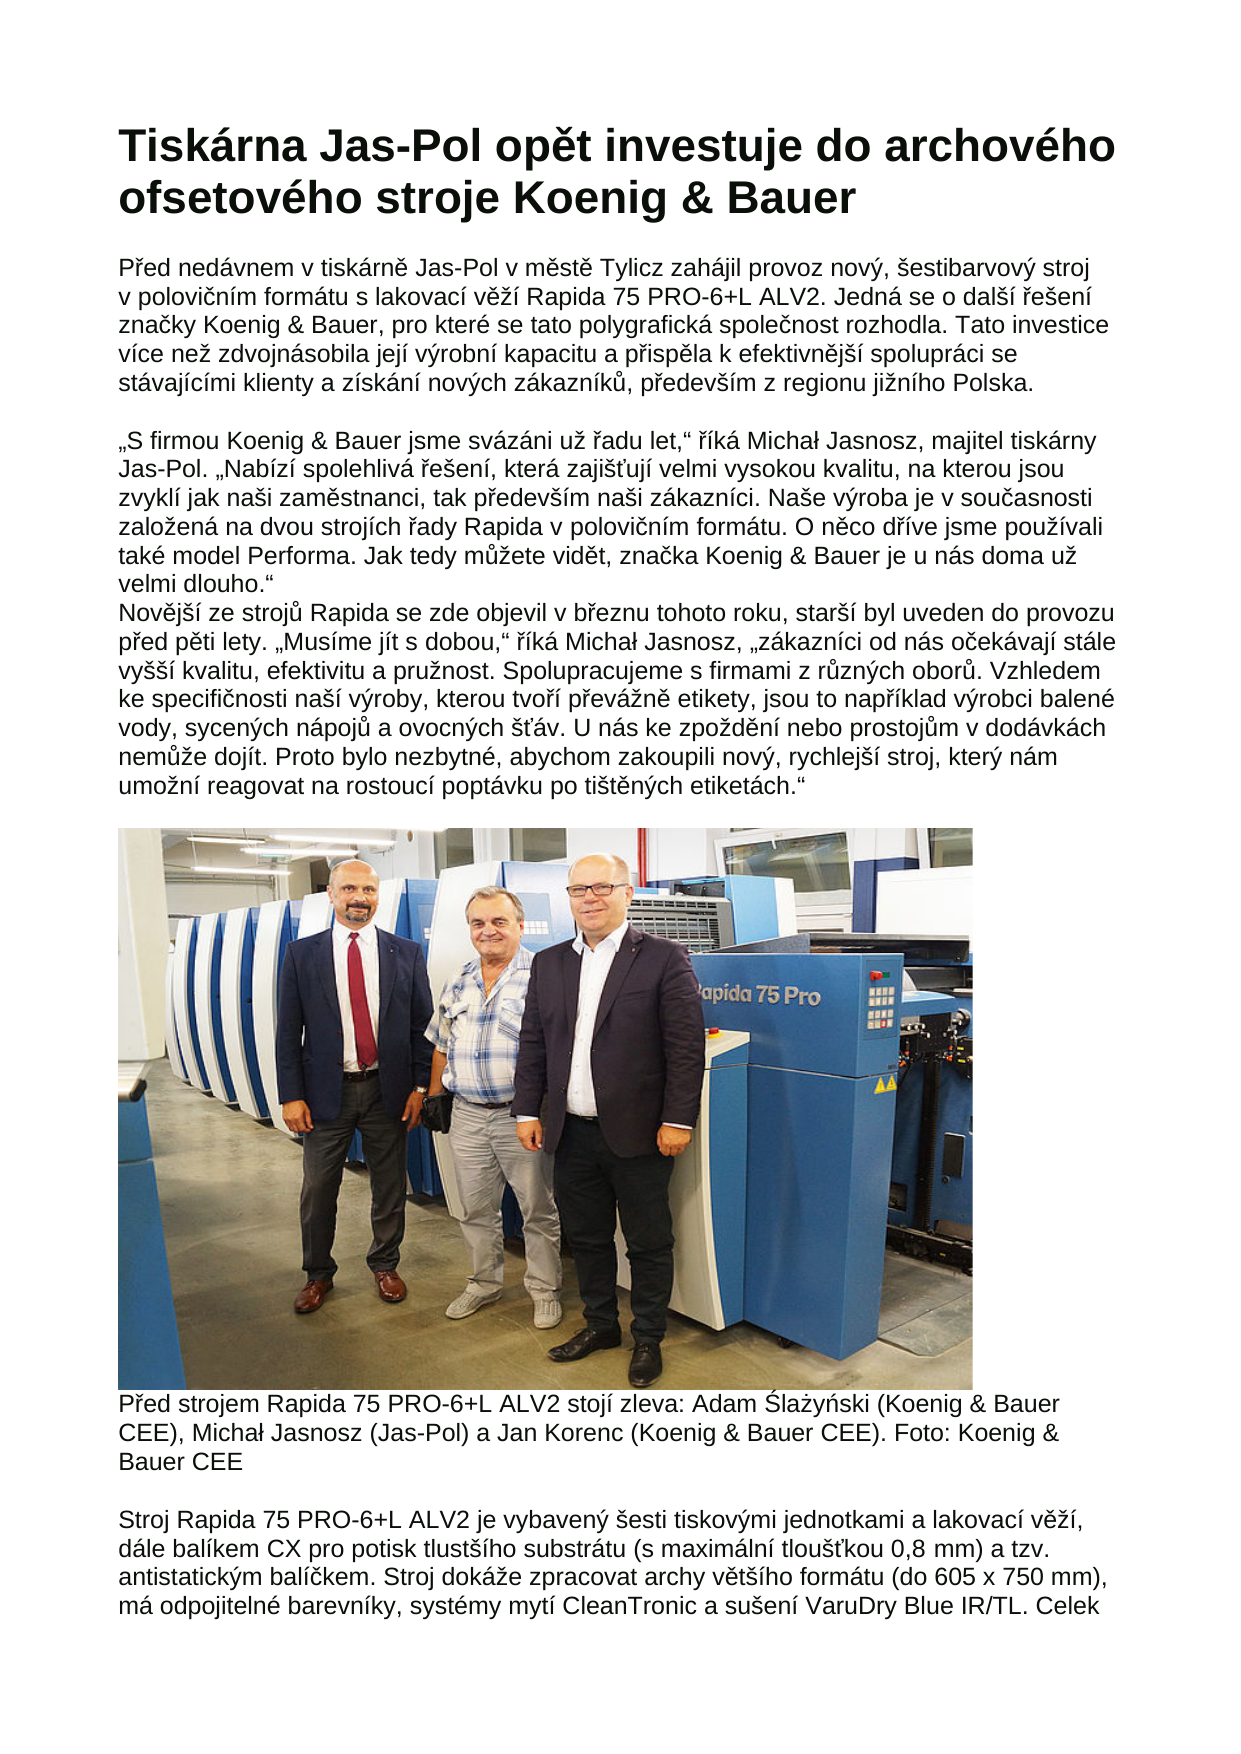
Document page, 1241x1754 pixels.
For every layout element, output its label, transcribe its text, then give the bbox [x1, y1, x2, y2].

text Před nedávnem v tiskárně Jas-Pol v městě Tylicz zahájil provoz nový, šestibarvový stroj v polovičním formátu s lakovací věží Rapida 75 PRO-6+L ALV2. Jedná se o další řešení značky Koenig & Bauer, pro které se tato polygrafická společnost rozhodla. Tato investice více než zdvojnásobila její výrobní kapacitu a přispěla k efektivnější spolupráci se stávajícími klienty a získání nových zákazníků, především z regionu jižního Polska. [118, 253, 1122, 396]
text Tiskárna Jas-Pol opět investuje do archového ofsetového stroje Koenig & Bauer [118, 118, 1122, 223]
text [118, 1505, 1122, 1620]
picture [118, 828, 973, 1390]
text Před strojem Rapida 75 PRO-6+L ALV2 stojí zleva: Adam Ślażyński (Koenig & Bauer CEE), Michał Jasnosz (Jas-Pol) a Jan Korenc (Koenig & Bauer CEE). Foto: Koenig & Bauer CEE [118, 1389, 1122, 1476]
text „S firmou Koenig & Bauer jsme svázáni už řadu let,“ říká Michał Jasnosz, majitel tiskárny Jas-Pol. „Nabízí spolehlivá řešení, která zajišťují velmi vysokou kvalitu, na kterou jsou zvyklí jak naši zaměstnanci, tak především naši zákazníci. Naše výroba je v současnosti založená na dvou strojích řady Rapida v polovičním formátu. O něco dříve jsme používali také model Performa. Jak tedy můžete vidět, značka Koenig & Bauer je u nás doma už velmi dlouho.“ Novější ze strojů Rapida se zde objevil v březnu tohoto roku, starší byl uveden do provozu před pěti lety. „Musíme jít s dobou,“ říká Michał Jasnosz, „zákazníci od nás očekávají stále vyšší kvalitu, efektivitu a pružnost. Spolupracujeme s firmami z různých oborů. Vzhledem ke specifičnosti naší výroby, kterou tvoří převážně etikety, jsou to například výrobci balené vody, sycených nápojů a ovocných šťáv. U nás ke zpoždění nebo prostojům v dodávkách nemůže dojít. Proto bylo nezbytné, abychom zakoupili nový, rychlejší stroj, který nám umožní reagovat na rostoucí poptávku po tištěných etiketách.“ [118, 426, 1122, 799]
